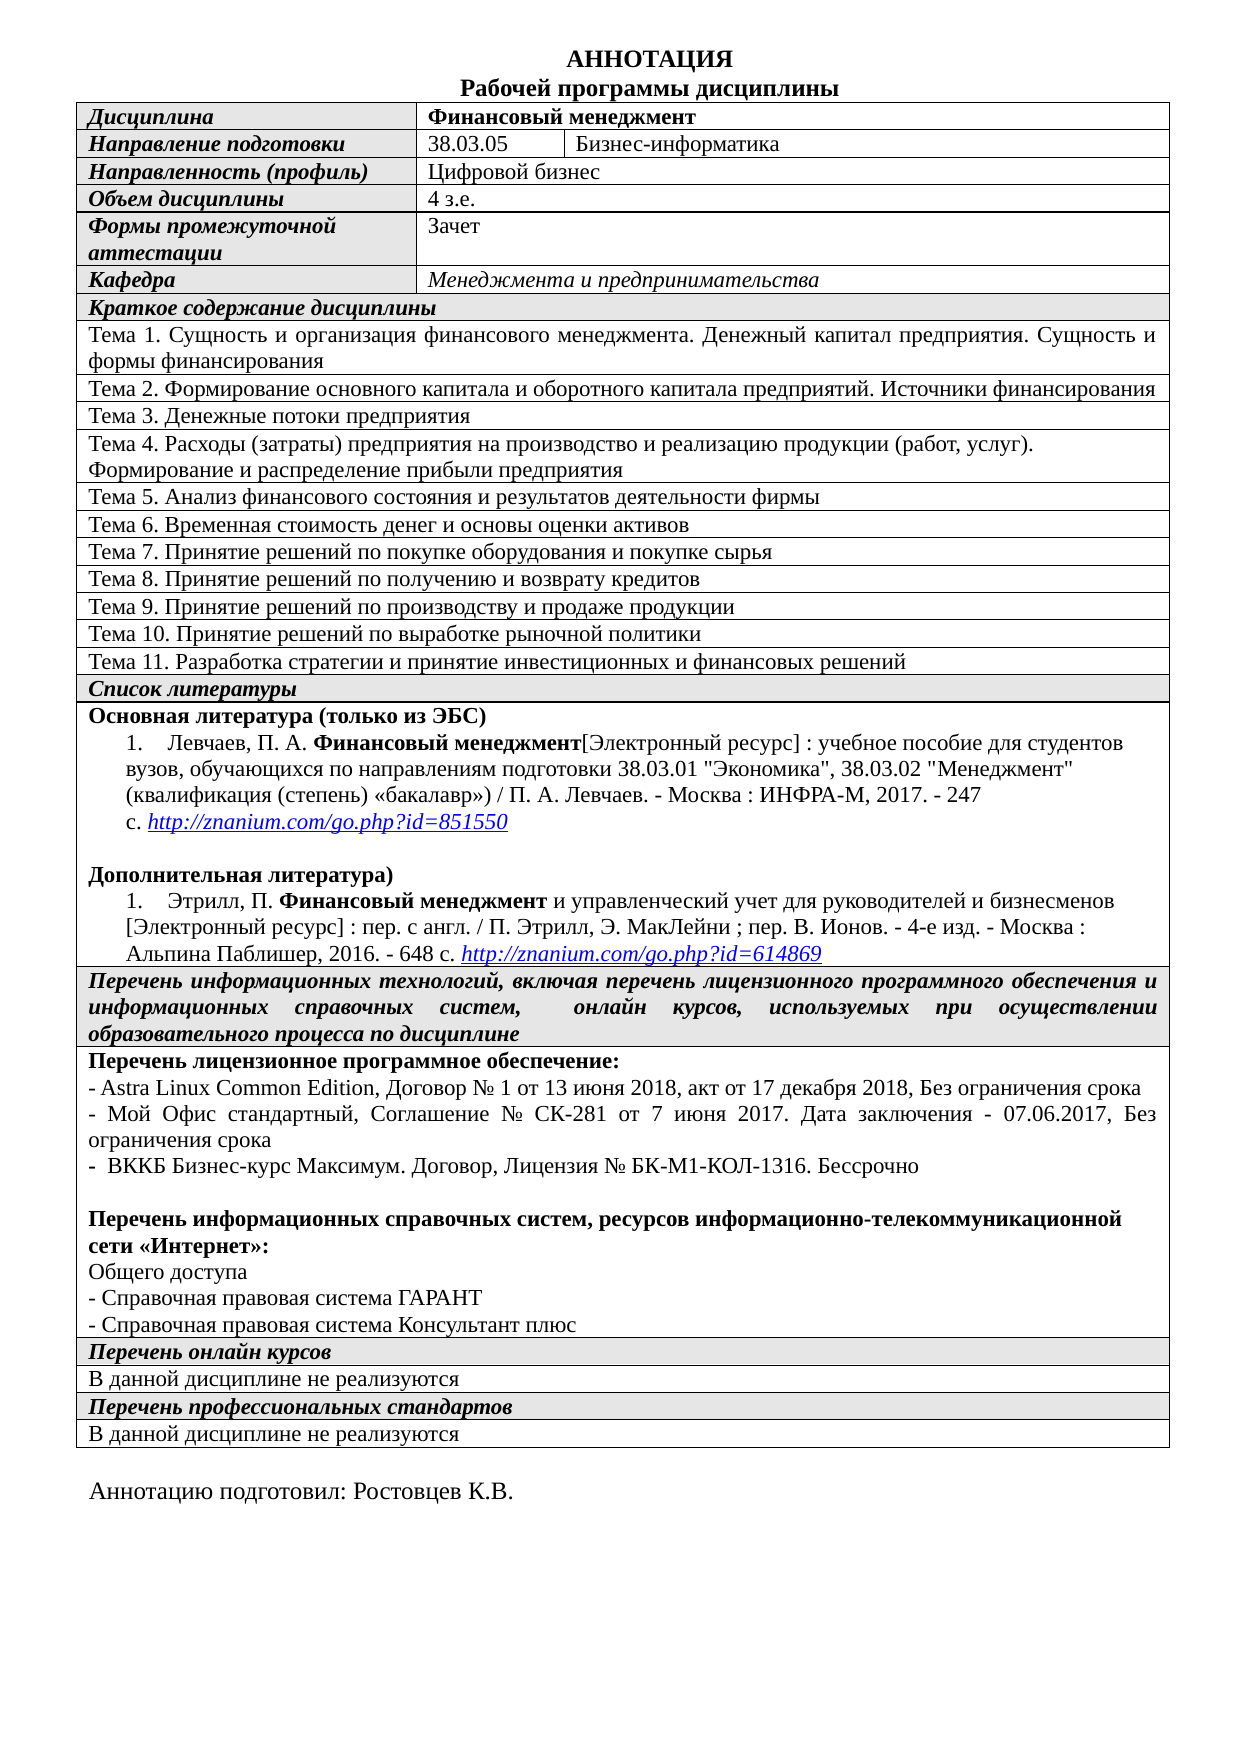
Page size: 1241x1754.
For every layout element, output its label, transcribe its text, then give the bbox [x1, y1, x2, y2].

table_header Финансовый менеджмент [417, 103, 1169, 129]
table_cell Тема 11. Разработка стратегии и принятие инвестиционных и финансовых решений [77, 648, 1169, 674]
table_cell В данной дисциплине не реализуются [77, 1366, 1169, 1392]
table_cell Тема 2. Формирование основного капитала и оборотного капитала предприятий. Источники финансирования [77, 375, 1169, 401]
table_cell Кафедра [77, 266, 416, 293]
table_cell Тема 3. Денежные потоки предприятия [77, 402, 1169, 428]
table_cell Перечень лицензионное программное обеспечение: - Astra Linux Common Edition, Договор № 1 от 13 июня 2018, акт от 17 декабря 2018, Без ограничения срока - Мой Офис стандартный, Соглашение № СК-281 от 7 июня 2017. Дата заключения - 07.06.2017, Без ограничения срока - ВККБ Бизнес-курс Максимум. Договор, Лицензия № БК-M1-КОЛ-1316. Бессрочно Перечень информационных справочных систем, ресурсов информационно-телекоммуникационной сети «Интернет»: Общего доступа - Справочная правовая система ГАРАНТ - Справочная правовая система Консультант плюс [77, 1047, 1169, 1337]
table_cell Тема 8. Принятие решений по получению и возврату кредитов [77, 566, 1169, 592]
table_cell Тема 6. Временная стоимость денег и основы оценки активов [77, 511, 1169, 537]
table_cell 38.03.05 [417, 130, 564, 157]
table_cell Перечень профессиональных стандартов [77, 1393, 1169, 1419]
table_cell 4 з.е. [417, 185, 1169, 211]
table_cell Направление подготовки [77, 130, 416, 157]
table_cell Цифровой бизнес [417, 158, 1169, 184]
table_cell Краткое содержание дисциплины [77, 294, 1169, 320]
table_cell Тема 1. Сущность и организация финансового менеджмента. Денежный капитал предприятия. Сущность и формы финансирования [77, 321, 1169, 374]
table_cell Тема 5. Анализ финансового состояния и результатов деятельности фирмы [77, 483, 1169, 510]
table_cell Объем дисциплины [77, 185, 416, 211]
table_cell Тема 10. Принятие решений по выработке рыночной политики [77, 620, 1169, 647]
table_cell Список литературы [77, 675, 1169, 701]
table_cell В данной дисциплине не реализуются [77, 1420, 1169, 1447]
table_cell Бизнес-информатика [565, 130, 1169, 157]
table_cell Менеджмента и предпринимательства [417, 266, 1169, 293]
table_cell Тема 7. Принятие решений по покупке оборудования и покупке сырья [77, 538, 1169, 564]
table_cell Тема 9. Принятие решений по производству и продаже продукции [77, 593, 1169, 619]
table_header Дисциплина [77, 103, 416, 129]
table_cell Зачет [417, 213, 1169, 265]
table_cell Формы промежуточной аттестации [77, 213, 416, 265]
text Рабочей программы дисциплины [118, 73, 1181, 102]
text Аннотацию подготовил: Ростовцев К.В. [88, 1476, 1181, 1505]
table_cell Направленность (профиль) [77, 158, 416, 184]
table_cell Тема 4. Расходы (затраты) предприятия на производство и реализацию продукции (работ, услуг). Формирование и распределение прибыли предприятия [77, 430, 1169, 482]
text АННОТАЦИЯ [118, 44, 1181, 73]
table_cell Перечень информационных технологий, включая перечень лицензионного программного обеспечения и информационных справочных систем, онлайн курсов, используемых при осуществлении образовательного процесса по дисциплине [77, 967, 1169, 1046]
table_cell Перечень онлайн курсов [77, 1338, 1169, 1364]
table_cell Основная литература (только из ЭБС) 1. Левчаев, П. А. Финансовый менеджмент[Электронный ресурс] : учебное пособие для студентов вузов, обучающихся по направлениям подготовки 38.03.01 "Экономика", 38.03.02 "Менеджмент" (квалификация (степень) «бакалавр») / П. А. Левчаев. - Москва : ИНФРА-М, 2017. - 247 с. http://znanium.com/go.php?id=851550 Дополнительная литература) 1. Этрилл, П. Финансовый менеджмент и управленческий учет для руководителей и бизнесменов [Электронный ресурс] : пер. с англ. / П. Этрилл, Э. МакЛейни ; пер. В. Ионов. - 4-е изд. - Москва : Альпина Паблишер, 2016. - 648 с. http://znanium.com/go.php?id=614869 [77, 703, 1169, 966]
